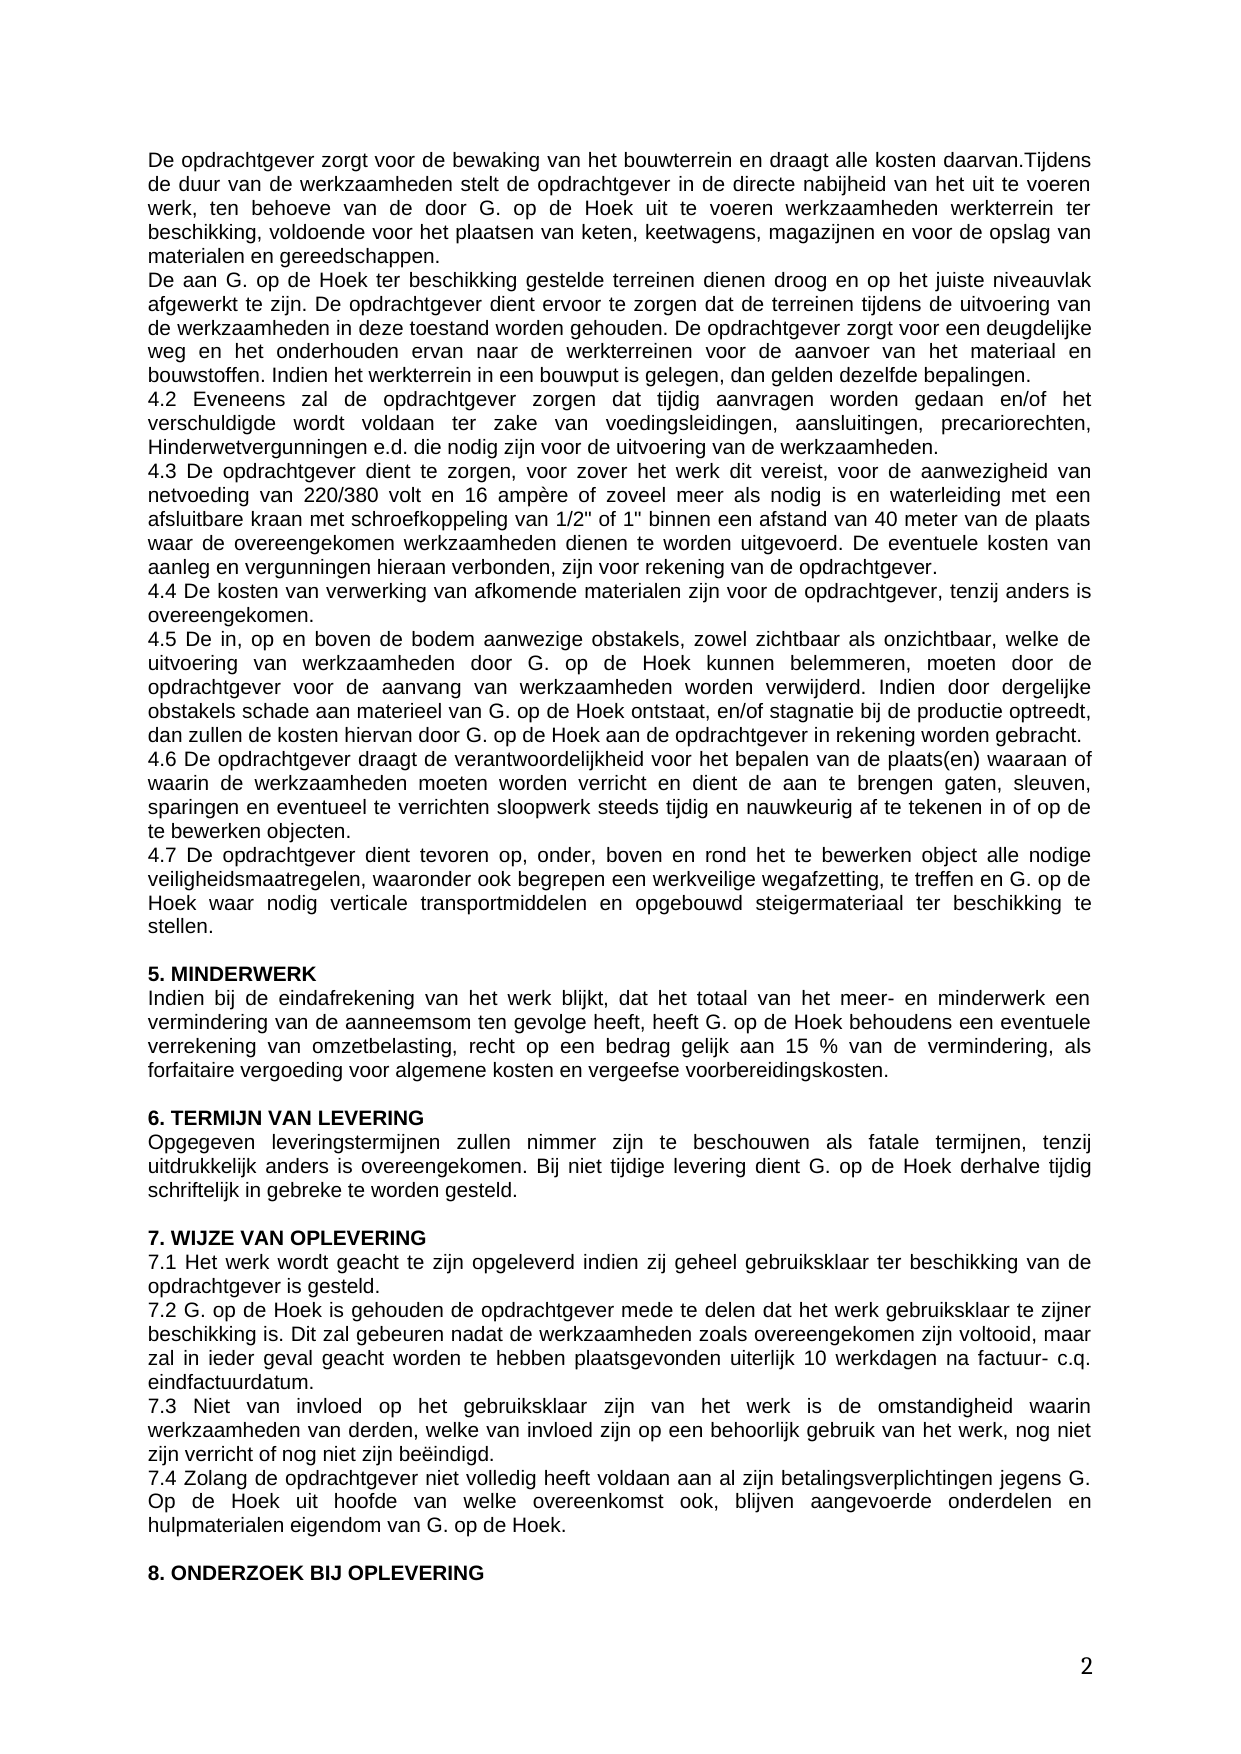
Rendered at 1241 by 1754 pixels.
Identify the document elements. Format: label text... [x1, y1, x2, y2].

text 4.4 De kosten van verwerking van afkomende materialen zijn voor de opdrachtgever, tenzij anders is overeengekomen. [148, 579, 1093, 627]
text 4.7 De opdrachtgever dient tevoren op, onder, boven en rond het te bewerken object alle nodige veiligheidsmaatregelen, waaronder ook begrepen een werkveilige wegafzetting, te treffen en G. op de Hoek waar nodig verticale transportmiddelen en opgebouwd steigermateriaal ter beschikking te stellen. [148, 842, 1093, 938]
text 7. WIJZE VAN OPLEVERING [148, 1226, 1093, 1250]
text 5. MINDERWERK [148, 962, 1093, 986]
text 6. TERMIJN VAN LEVERING [148, 1106, 1093, 1130]
text 4.3 De opdrachtgever dient te zorgen, voor zover het werk dit vereist, voor de aanwezigheid van netvoeding van 220/380 volt en 16 ampère of zoveel meer als nodig is en waterleiding met een afsluitbare kraan met schroefkoppeling van 1/2" of 1" binnen een afstand van 40 meter van de plaats waar de overeengekomen werkzaamheden dienen te worden uitgevoerd. De eventuele kosten van aanleg en vergunningen hieraan verbonden, zijn voor rekening van de opdrachtgever. [148, 459, 1093, 579]
text 4.2 Eveneens zal de opdrachtgever zorgen dat tijdig aanvragen worden gedaan en/of het verschuldigde wordt voldaan ter zake van voedingsleidingen, aansluitingen, precariorechten, Hinderwetvergunningen e.d. die nodig zijn voor de uitvoering van de werkzaamheden. [148, 387, 1093, 459]
text 4.5 De in, op en boven de bodem aanwezige obstakels, zowel zichtbaar als onzichtbaar, welke de uitvoering van werkzaamheden door G. op de Hoek kunnen belemmeren, moeten door de opdrachtgever voor de aanvang van werkzaamheden worden verwijderd. Indien door dergelijke obstakels schade aan materieel van G. op de Hoek ontstaat, en/of stagnatie bij de productie optreedt, dan zullen de kosten hiervan door G. op de Hoek aan de opdrachtgever in rekening worden gebracht. [148, 627, 1093, 747]
text Opgegeven leveringstermijnen zullen nimmer zijn te beschouwen als fatale termijnen, tenzij uitdrukkelijk anders is overeengekomen. Bij niet tijdige levering dient G. op de Hoek derhalve tijdig schriftelijk in gebreke te worden gesteld. [148, 1130, 1093, 1202]
text Indien bij de eindafrekening van het werk blijkt, dat het totaal van het meer- en minderwerk een vermindering van de aanneemsom ten gevolge heeft, heeft G. op de Hoek behoudens een eventuele verrekening van omzetbelasting, recht op een bedrag gelijk aan 15 % van de vermindering, als forfaitaire vergoeding voor algemene kosten en vergeefse voorbereidingskosten. [148, 986, 1093, 1082]
text 7.3 Niet van invloed op het gebruiksklaar zijn van het werk is de omstandigheid waarin werkzaamheden van derden, welke van invloed zijn op een behoorlijk gebruik van het werk, nog niet zijn verricht of nog niet zijn beëindigd. [148, 1393, 1093, 1465]
text 7.4 Zolang de opdrachtgever niet volledig heeft voldaan aan al zijn betalingsverplichtingen jegens G. Op de Hoek uit hoofde van welke overeenkomst ook, blijven aangevoerde onderdelen en hulpmaterialen eigendom van G. op de Hoek. [148, 1465, 1093, 1537]
text 7.2 G. op de Hoek is gehouden de opdrachtgever mede te delen dat het werk gebruiksklaar te zijner beschikking is. Dit zal gebeuren nadat de werkzaamheden zoals overeengekomen zijn voltooid, maar zal in ieder geval geacht worden te hebben plaatsgevonden uiterlijk 10 werkdagen na factuur- c.q. eindfactuurdatum. [148, 1298, 1093, 1393]
text 7.1 Het werk wordt geacht te zijn opgeleverd indien zij geheel gebruiksklaar ter beschikking van de opdrachtgever is gesteld. [148, 1250, 1093, 1298]
text 4.6 De opdrachtgever draagt de verantwoordelijkheid voor het bepalen van de plaats(en) waaraan of waarin de werkzaamheden moeten worden verricht en dient de aan te brengen gaten, sleuven, sparingen en eventueel te verrichten sloopwerk steeds tijdig en nauwkeurig af te tekenen in of op de te bewerken objecten. [148, 747, 1093, 842]
text De aan G. op de Hoek ter beschikking gestelde terreinen dienen droog en op het juiste niveauvlak afgewerkt te zijn. De opdrachtgever dient ervoor te zorgen dat de terreinen tijdens de uitvoering van de werkzaamheden in deze toestand worden gehouden. De opdrachtgever zorgt voor een deugdelijke weg en het onderhouden ervan naar de werkterreinen voor de aanvoer van het materiaal en bouwstoffen. Indien het werkterrein in een bouwput is gelegen, dan gelden dezelfde bepalingen. [148, 267, 1093, 387]
text De opdrachtgever zorgt voor de bewaking van het bouwterrein en draagt alle kosten daarvan. Tijdens de duur van de werkzaamheden stelt de opdrachtgever in de directe nabijheid van het uit te voeren werk, ten behoeve van de door G. op de Hoek uit te voeren werkzaamheden werkterrein ter beschikking, voldoende voor het plaatsen van keten, keetwagens, magazijnen en voor de opslag van materialen en gereedschappen. [148, 148, 1093, 267]
text 8. ONDERZOEK BIJ OPLEVERING [148, 1561, 1093, 1585]
